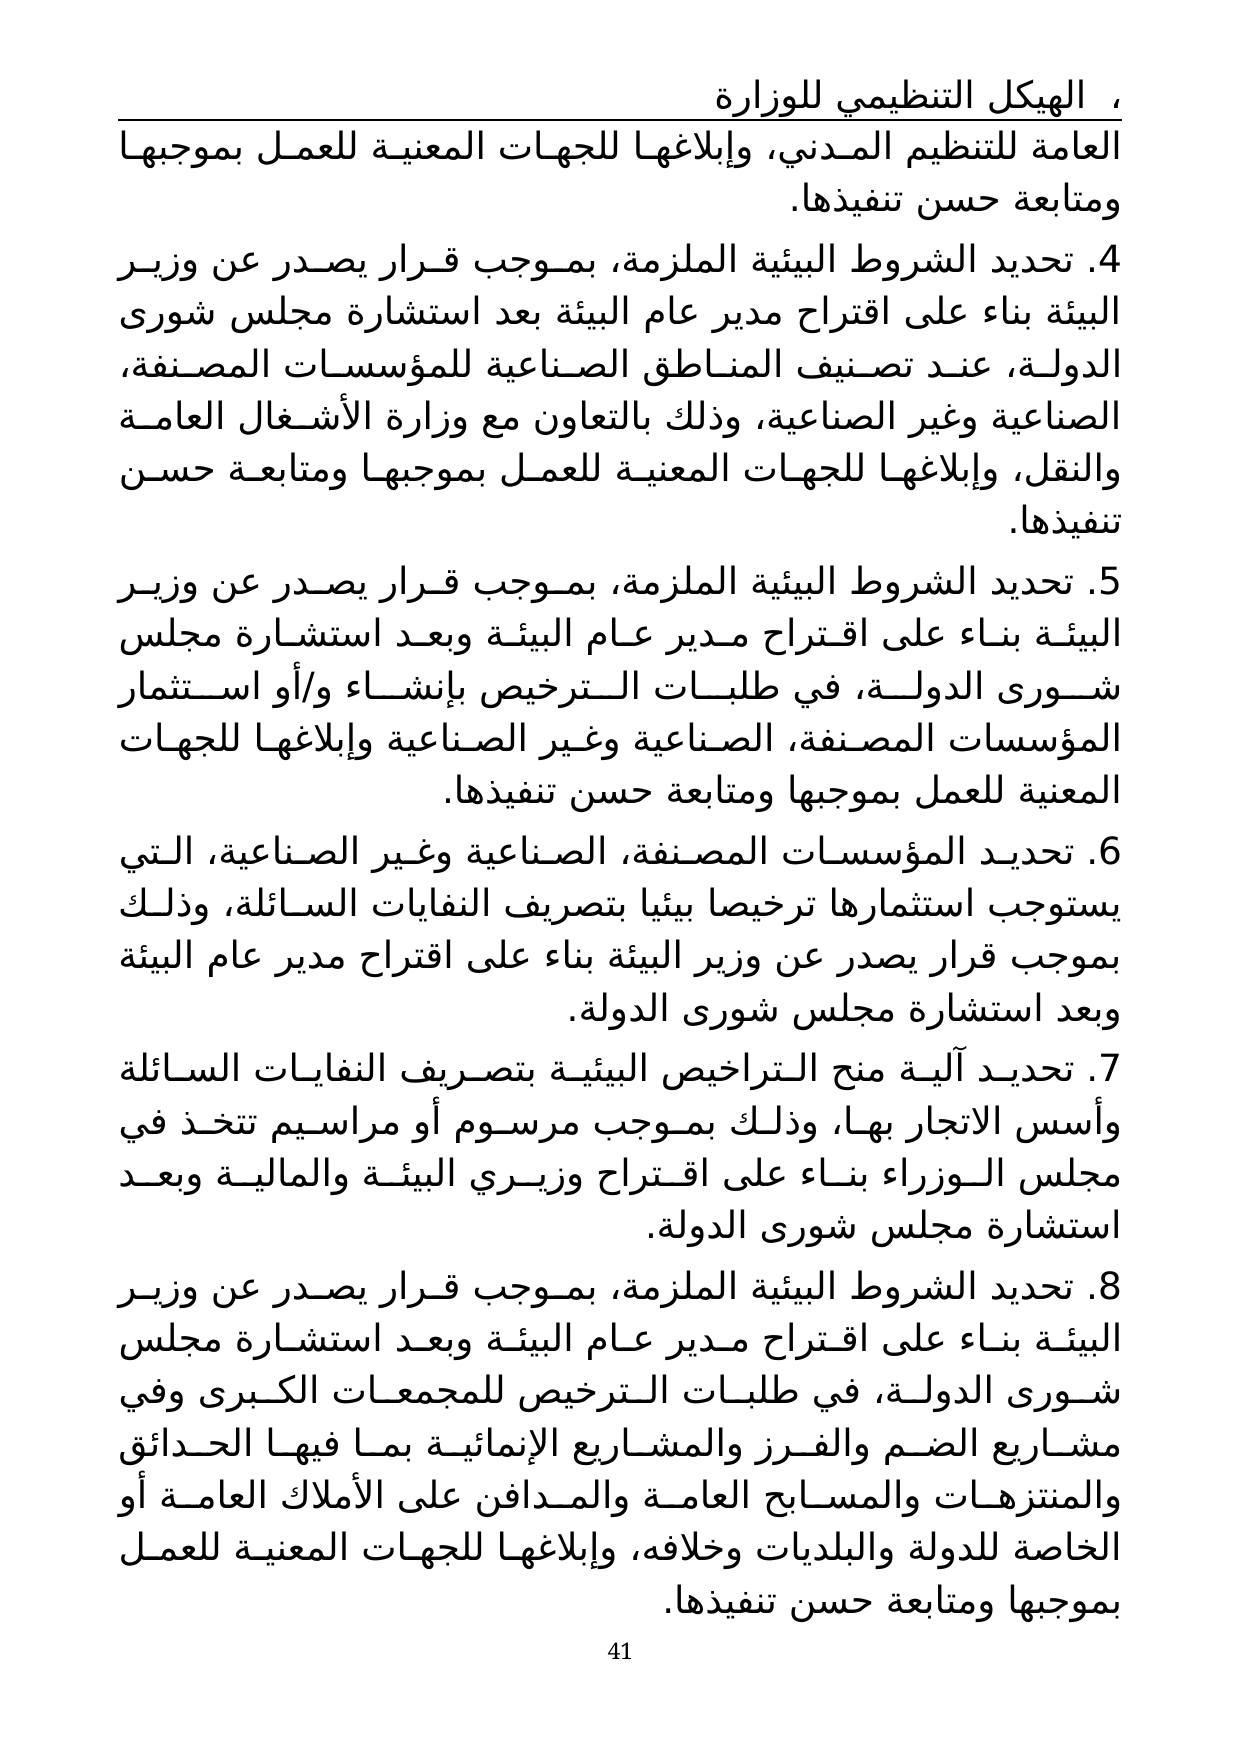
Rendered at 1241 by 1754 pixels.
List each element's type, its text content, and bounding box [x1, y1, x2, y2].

text 8. تحديد الشروط البيئية الملزمة، بموجب قرار يصدر عن وزير البيئة بناء على اقتراح مدير عام البيئة وبعد استشارة مجلس شورى الدولة، في طلبات الترخيص للمجمعات الكبرى وفي مشاريع الضم والفرز والمشاريع الإنمائية بما فيها الحدائق والمنتزهات والمسابح العامة والمدافن على الأملاك العامة أو الخاصة للدولة والبلديات وخلافه، وإبلاغها للجهات المعنية للعمل بموجبها ومتابعة حسن تنفيذها. [118, 1264, 1122, 1622]
text 6. تحديد المؤسسات المصنفة، الصناعية وغير الصناعية، التي يستوجب استثمارها ترخيصا بيئيا بتصريف النفايات السائلة، وذلك بموجب قرار يصدر عن وزير البيئة بناء على اقتراح مدير عام البيئة وبعد استشارة مجلس شورى الدولة. [118, 829, 1122, 1030]
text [118, 125, 1122, 221]
text 4. تحديد الشروط البيئية الملزمة، بموجب قرار يصدر عن وزير البيئة بناء على اقتراح مدير عام البيئة بعد استشارة مجلس شورى الدولة، عند تصنيف المناطق الصناعية للمؤسسات المصنفة، الصناعية وغير الصناعية، وذلك بالتعاون مع وزارة الأشغال العامة والنقل، وإبلاغها للجهات المعنية للعمل بموجبها ومتابعة حسن تنفيذها. [118, 238, 1122, 543]
text 5. تحديد الشروط البيئية الملزمة، بموجب قرار يصدر عن وزير البيئة بناء على اقتراح مدير عام البيئة وبعد استشارة مجلس شورى الدولة، في طلبات الترخيص بإنشاء و/أو استثمار المؤسسات المصنفة، الصناعية وغير الصناعية وإبلاغها للجهات المعنية للعمل بموجبها ومتابعة حسن تنفيذها. [118, 560, 1122, 813]
text 7. تحديد آلية منح التراخيص البيئية بتصريف النفايات السائلة وأسس الاتجار بها، وذلك بموجب مرسوم أو مراسيم تتخذ في مجلس الوزراء بناء على اقتراح وزيري البيئة والمالية وبعد استشارة مجلس شورى الدولة. [118, 1047, 1122, 1248]
